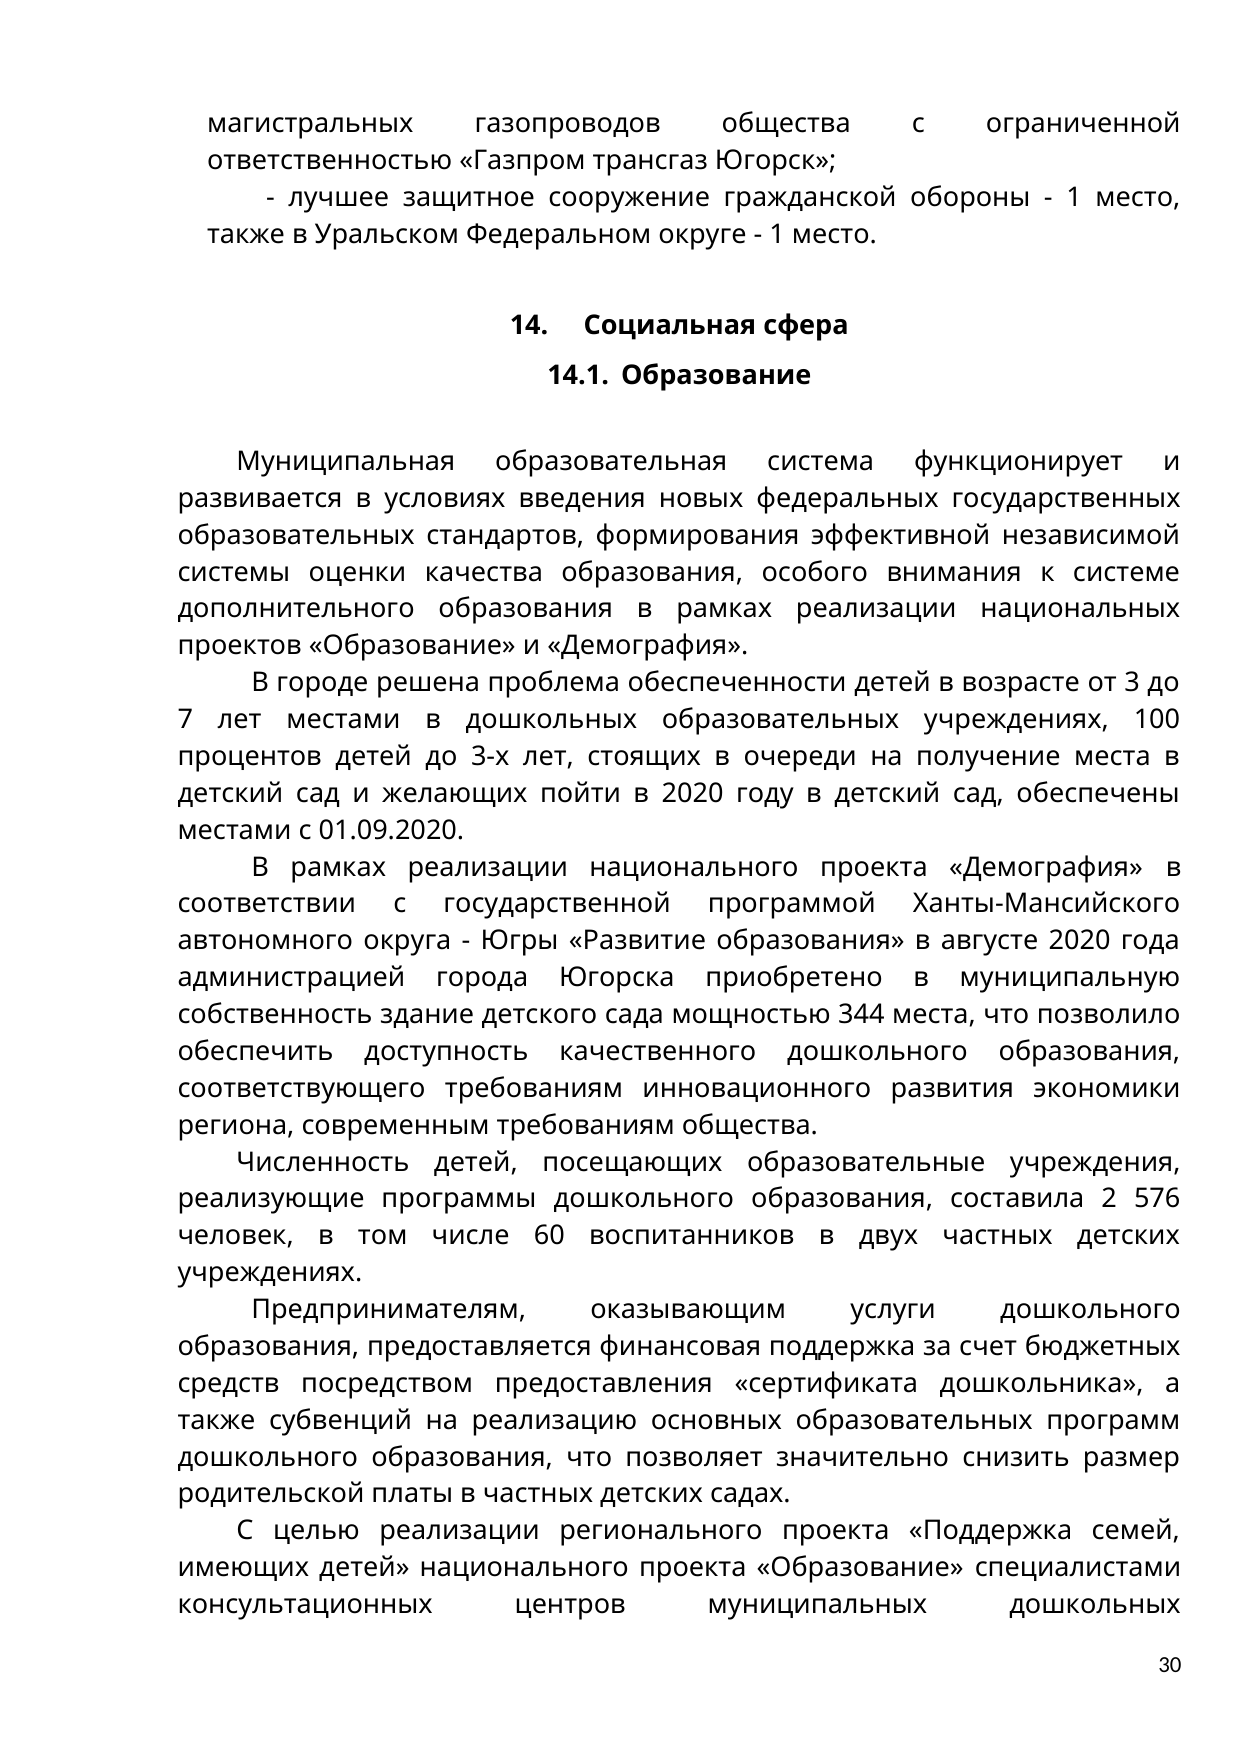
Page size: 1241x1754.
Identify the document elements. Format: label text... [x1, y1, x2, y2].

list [207, 103, 1181, 177]
list Предпринимателям, оказывающим услуги дошкольного образования, предоставляется финансовая поддержка за счет бюджетных средств посредством предоставления «сертификата дошкольника», а также субвенций на реализацию основных образовательных программ дошкольного образования, что позволяет значительно снизить размер родительской платы в частных детских садах. [177, 1289, 1181, 1511]
list Муниципальная образовательная система функционирует и развивается в условиях введения новых федеральных государственных образовательных стандартов, формирования эффективной независимой системы оценки качества образования, особого внимания к системе дополнительного образования в рамках реализации национальных проектов «Образование» и «Демография». [177, 441, 1181, 663]
list - лучшее защитное сооружение гражданской обороны - 1 место, также в Уральском Федеральном округе - 1 место. [207, 177, 1181, 251]
list Численность детей, посещающих образовательные учреждения, реализующие программы дошкольного образования, составила 2 576 человек, в том числе 60 воспитанников в двух частных детских учреждениях. [177, 1142, 1181, 1289]
text В городе решена проблема обеспеченности детей в возрасте от 3 до 7 лет местами в дошкольных образовательных учреждениях, 100 процентов детей до 3-х лет, стоящих в очереди на получение места в детский сад и желающих пойти в 2020 году в детский сад, обеспечены местами с 01.09.2020. [177, 663, 1181, 847]
list Образование [177, 355, 1181, 392]
list Социальная сфера [177, 306, 1181, 343]
text В рамках реализации национального проекта «Демография» в соответствии с государственной программой Ханты-Мансийского автономного округа - Югры «Развитие образования» в августе 2020 года администрацией города Югорска приобретено в муниципальную собственность здание детского сада мощностью 344 места, что позволило обеспечить доступность качественного дошкольного образования, соответствующего требованиям инновационного развития экономики региона, современным требованиям общества. [177, 847, 1181, 1142]
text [177, 1511, 1181, 1621]
